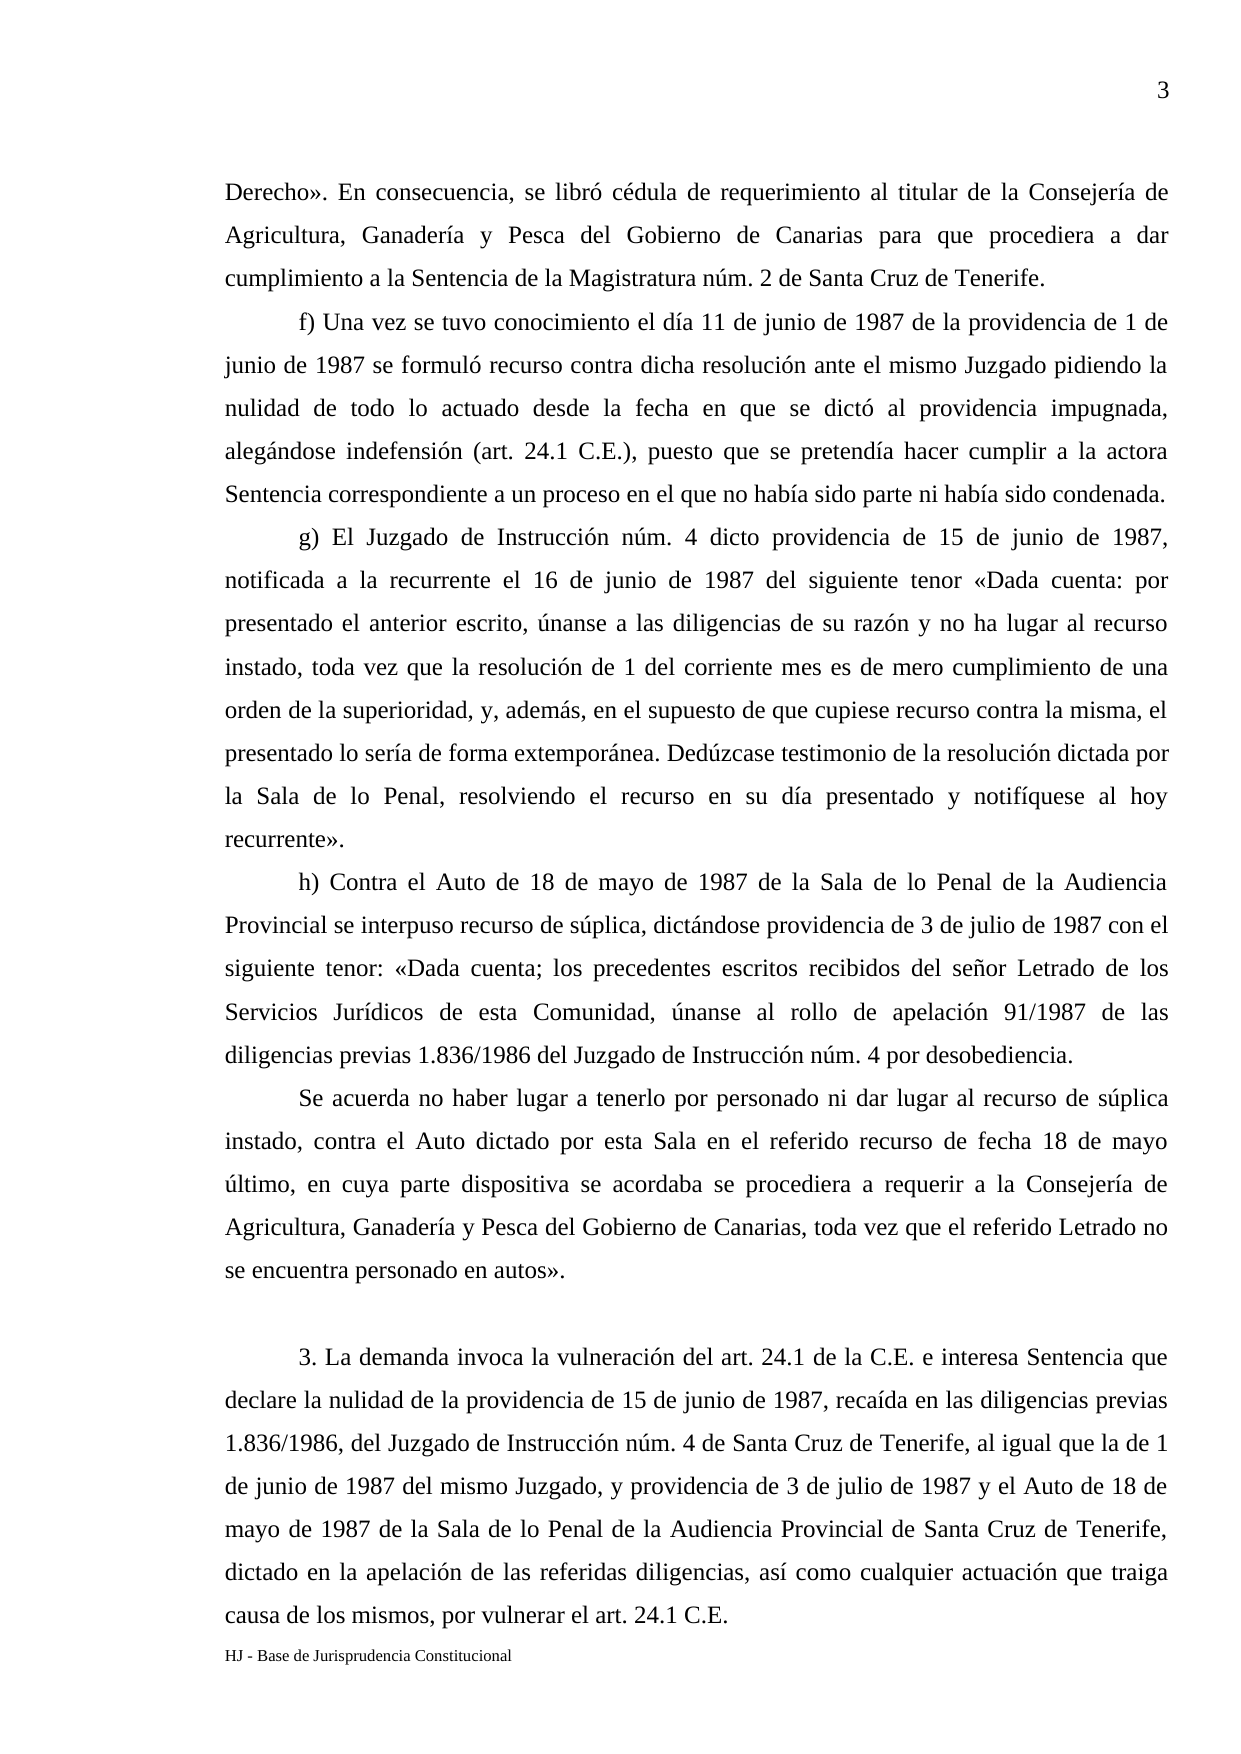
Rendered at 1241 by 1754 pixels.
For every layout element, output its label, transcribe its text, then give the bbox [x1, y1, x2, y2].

text h) Contra el Auto de 18 de mayo de 1987 de la Sala de lo Penal de la Audiencia Provincial se interpuso recurso de súplica, dictándose providencia de 3 de julio de 1987 con el siguiente tenor: «Dada cuenta; los precedentes escritos recibidos del señor Letrado de los Servicios Jurídicos de esta Comunidad, únanse al rollo de apelación 91/1987 de las diligencias previas 1.836/1986 del Juzgado de Instrucción núm. 4 por desobediencia. [224, 867, 1169, 1068]
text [224, 177, 1169, 292]
text f) Una vez se tuvo conocimiento el día 11 de junio de 1987 de la providencia de 1 de junio de 1987 se formuló recurso contra dicha resolución ante el mismo Juzgado pidiendo la nulidad de todo lo actuado desde la fecha en que se dictó al providencia impugnada, alegándose indefensión (art. 24.1 C.E.), puesto que se pretendía hacer cumplir a la actora Sentencia correspondiente a un proceso en el que no había sido parte ni había sido condenada. [224, 307, 1169, 508]
text 3. La demanda invoca la vulneración del art. 24.1 de la C.E. e interesa Sentencia que declare la nulidad de la providencia de 15 de junio de 1987, recaída en las diligencias previas 1.836/1986, del Juzgado de Instrucción núm. 4 de Santa Cruz de Tenerife, al igual que la de 1 de junio de 1987 del mismo Juzgado, y providencia de 3 de julio de 1987 y el Auto de 18 de mayo de 1987 de la Sala de lo Penal de la Audiencia Provincial de Santa Cruz de Tenerife, dictado en la apelación de las referidas diligencias, así como cualquier actuación que traiga causa de los mismos, por vulnerar el art. 24.1 C.E. [224, 1342, 1169, 1629]
text Se acuerda no haber lugar a tenerlo por personado ni dar lugar al recurso de súplica instado, contra el Auto dictado por esta Sala en el referido recurso de fecha 18 de mayo último, en cuya parte dispositiva se acordaba se procediera a requerir a la Consejería de Agricultura, Ganadería y Pesca del Gobierno de Canarias, toda vez que el referido Letrado no se encuentra personado en autos». [224, 1083, 1169, 1284]
text g) El Juzgado de Instrucción núm. 4 dicto providencia de 15 de junio de 1987, notificada a la recurrente el 16 de junio de 1987 del siguiente tenor «Dada cuenta: por presentado el anterior escrito, únanse a las diligencias de su razón y no ha lugar al recurso instado, toda vez que la resolución de 1 del corriente mes es de mero cumplimiento de una orden de la superioridad, y, además, en el supuesto de que cupiese recurso contra la misma, el presentado lo sería de forma extemporánea. Dedúzcase testimonio de la resolución dictada por la Sala de lo Penal, resolviendo el recurso en su día presentado y notifíquese al hoy recurrente». [224, 522, 1169, 853]
